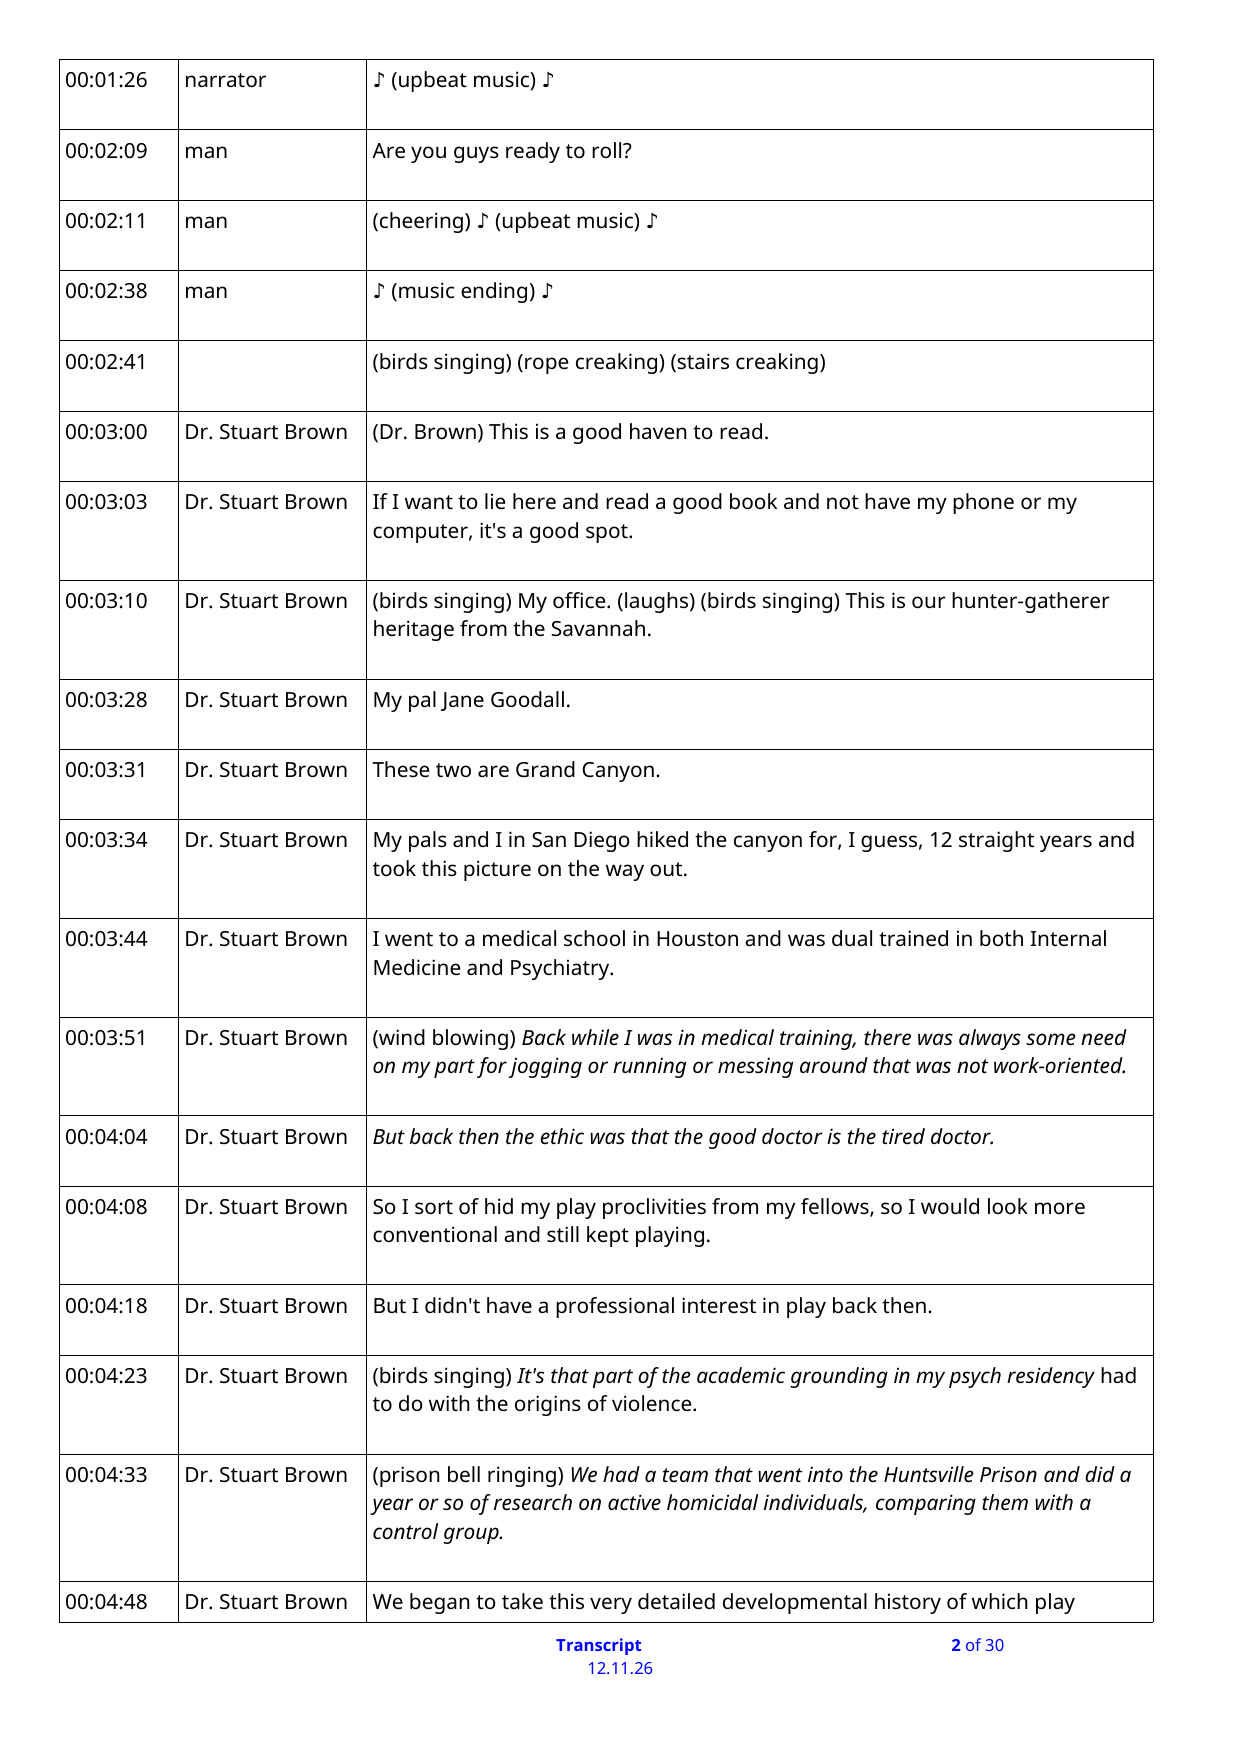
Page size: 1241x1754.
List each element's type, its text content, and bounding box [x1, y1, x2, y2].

table_cell narrator [179, 60, 366, 129]
table_cell These two are Grand Canyon. [367, 750, 1153, 819]
table_cell 00:01:26 [60, 60, 178, 129]
table_cell My pals and I in San Diego hiked the canyon for, I guess, 12 straight years and took this picture on the way out. [367, 820, 1153, 918]
table_cell Dr. Stuart Brown [179, 1018, 366, 1115]
table_cell (birds singing) It's that part of the academic grounding in my psych residency had to do with the origins of violence. [367, 1356, 1153, 1453]
table_cell So I sort of hid my play proclivities from my fellows, so I would look more conventional and still kept playing. [367, 1187, 1153, 1284]
table_cell If I want to lie here and read a good book and not have my phone or my computer, it's a good spot. [367, 482, 1153, 580]
table_cell 00:03:00 [60, 412, 178, 481]
table_cell Dr. Stuart Brown [179, 1285, 366, 1355]
table_cell 00:03:44 [60, 919, 178, 1017]
table_cell 00:02:41 [60, 341, 178, 411]
table_cell Dr. Stuart Brown [179, 412, 366, 481]
table_cell ♪ (upbeat music) ♪ [367, 60, 1153, 129]
table_cell (birds singing) (rope creaking) (stairs creaking) [367, 341, 1153, 411]
table_cell 00:04:23 [60, 1356, 178, 1453]
table_cell 00:02:11 [60, 201, 178, 270]
table_cell 00:04:08 [60, 1187, 178, 1284]
table_cell 00:04:33 [60, 1455, 178, 1581]
table_cell 00:03:51 [60, 1018, 178, 1115]
table_cell Dr. Stuart Brown [179, 1455, 366, 1581]
table_cell (prison bell ringing) We had a team that went into the Huntsville Prison and did a year or so of research on active homicidal individuals, comparing them with a control group. [367, 1455, 1153, 1581]
table_cell 00:03:28 [60, 680, 178, 749]
table_cell Dr. Stuart Brown [179, 581, 366, 678]
table_cell But I didn't have a professional interest in play back then. [367, 1285, 1153, 1355]
table_cell 00:03:34 [60, 820, 178, 918]
table_cell man [179, 271, 366, 340]
table_cell [179, 341, 366, 411]
table_cell 00:02:38 [60, 271, 178, 340]
table_cell Are you guys ready to roll? [367, 130, 1153, 200]
table_cell 00:03:10 [60, 581, 178, 678]
table_cell Dr. Stuart Brown [179, 680, 366, 749]
table_cell Dr. Stuart Brown [179, 919, 366, 1017]
table_cell 00:04:04 [60, 1116, 178, 1186]
table_cell Dr. Stuart Brown [179, 1582, 366, 1621]
table_cell 00:02:09 [60, 130, 178, 200]
table_cell 00:03:03 [60, 482, 178, 580]
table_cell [367, 1582, 1153, 1621]
table_cell Dr. Stuart Brown [179, 1187, 366, 1284]
table_cell Dr. Stuart Brown [179, 1356, 366, 1453]
table_cell (Dr. Brown) This is a good haven to read. [367, 412, 1153, 481]
table_cell (birds singing) My office. (laughs) (birds singing) This is our hunter-gatherer heritage from the Savannah. [367, 581, 1153, 678]
table_cell 00:04:18 [60, 1285, 178, 1355]
table_cell My pal Jane Goodall. [367, 680, 1153, 749]
table_cell (wind blowing) Back while I was in medical training, there was always some need on my part for jogging or running or messing around that was not work-oriented. [367, 1018, 1153, 1115]
table_cell ♪ (music ending) ♪ [367, 271, 1153, 340]
table_cell man [179, 201, 366, 270]
table_cell I went to a medical school in Houston and was dual trained in both Internal Medicine and Psychiatry. [367, 919, 1153, 1017]
table_cell man [179, 130, 366, 200]
table_cell Dr. Stuart Brown [179, 1116, 366, 1186]
table_cell Dr. Stuart Brown [179, 482, 366, 580]
table_cell 00:03:31 [60, 750, 178, 819]
table_cell 00:04:48 [60, 1582, 178, 1621]
table_cell But back then the ethic was that the good doctor is the tired doctor. [367, 1116, 1153, 1186]
table_cell Dr. Stuart Brown [179, 820, 366, 918]
table_cell Dr. Stuart Brown [179, 750, 366, 819]
table_cell (cheering) ♪ (upbeat music) ♪ [367, 201, 1153, 270]
